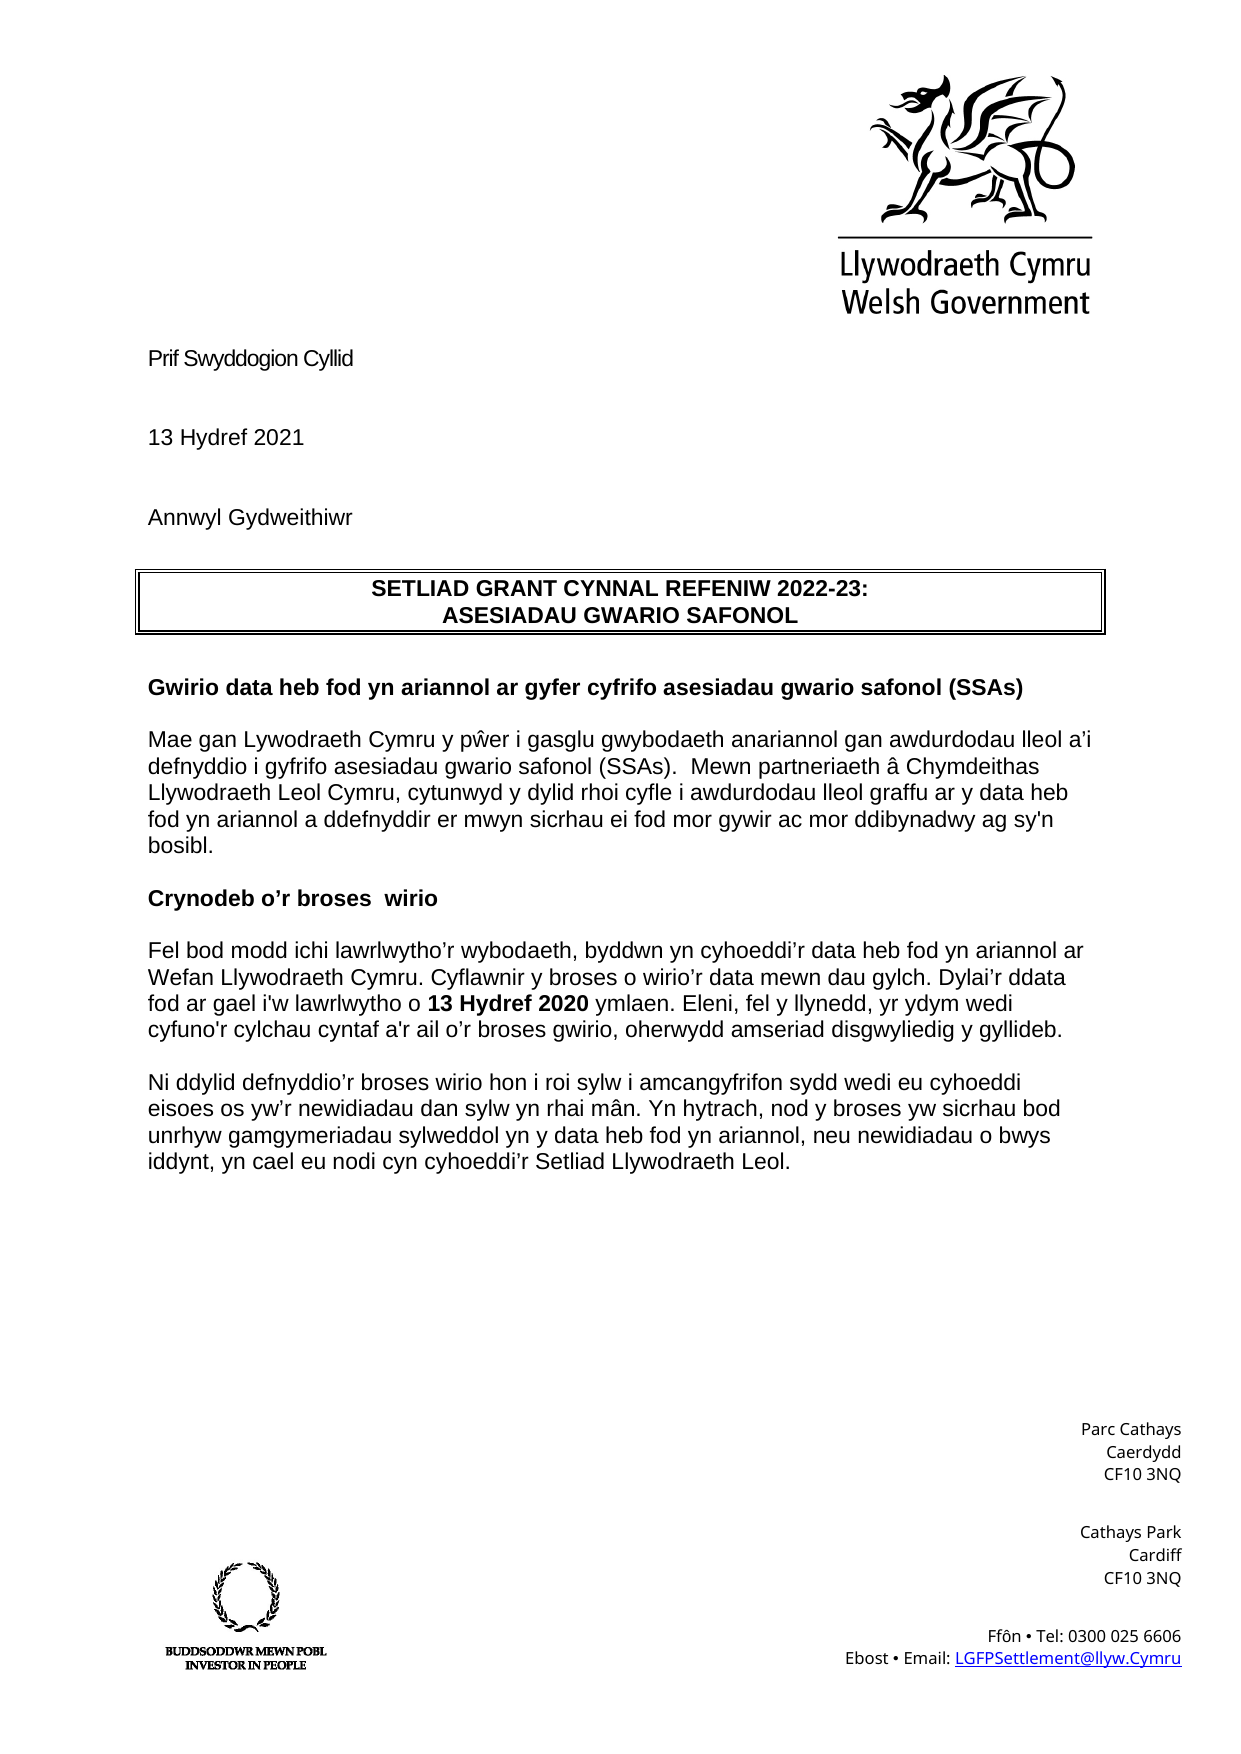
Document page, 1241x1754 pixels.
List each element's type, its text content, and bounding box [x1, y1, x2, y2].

text Gwirio data heb fod yn ariannol ar gyfer cyfrifo asesiadau gwario safonol (SSAs) [148, 674, 1092, 700]
subtitle ASESIADAU GWARIO SAFONOL [140, 595, 1101, 630]
text SETLIAD GRANT CYNNAL REFENIW 2022-23: [140, 573, 1101, 595]
text Annwyl Gydweithiwr [148, 503, 1092, 530]
text Crynodeb o’r broses wirio [148, 884, 1092, 911]
text 13 Hydref 2021 [148, 424, 1092, 451]
picture [158, 1555, 331, 1670]
text Ni ddylid defnyddio’r broses wirio hon i roi sylw i amcangyfrifon sydd wedi eu cyhoeddi eisoes os yw’r newidiadau dan sylw yn rhai mân. Yn hytrach, nod y broses yw sicrhau bod unrhyw gamgymeriadau sylweddol yn y data heb fod yn ariannol, neu newidiadau o bwys iddynt, yn cael eu nodi cyn cyhoeddi’r Setliad Llywodraeth Leol. [148, 1069, 1092, 1174]
text Mae gan Lywodraeth Cymru y pŵer i gasglu gwybodaeth anariannol gan awdurdodau lleol a’i defnyddio i gyfrifo asesiadau gwario safonol (SSAs). Mewn partneriaeth â Chymdeithas Llywodraeth Leol Cymru, cytunwyd y dylid rhoi cyfle i awdurdodau lleol graffu ar y data heb fod yn ariannol a ddefnyddir er mwyn sicrhau ei fod mor gywir ac mor ddibynadwy ag sy'n bosibl. [148, 726, 1092, 858]
title Prif Swyddogion Cyllid [148, 345, 1092, 372]
text Fel bod modd ichi lawrlwytho’r wybodaeth, byddwn yn cyhoeddi’r data heb fod yn ariannol ar Wefan Llywodraeth Cymru. Cyflawnir y broses o wirio’r data mewn dau gylch. Dylai’r ddata fod ar gael i'w lawrlwytho o 13 Hydref 2020 ymlaen. Eleni, fel y llynedd, yr ydym wedi cyfuno'r cylchau cyntaf a'r ail o’r broses gwirio, oherwydd amseriad disgwyliedig y gyllideb. [148, 937, 1092, 1043]
